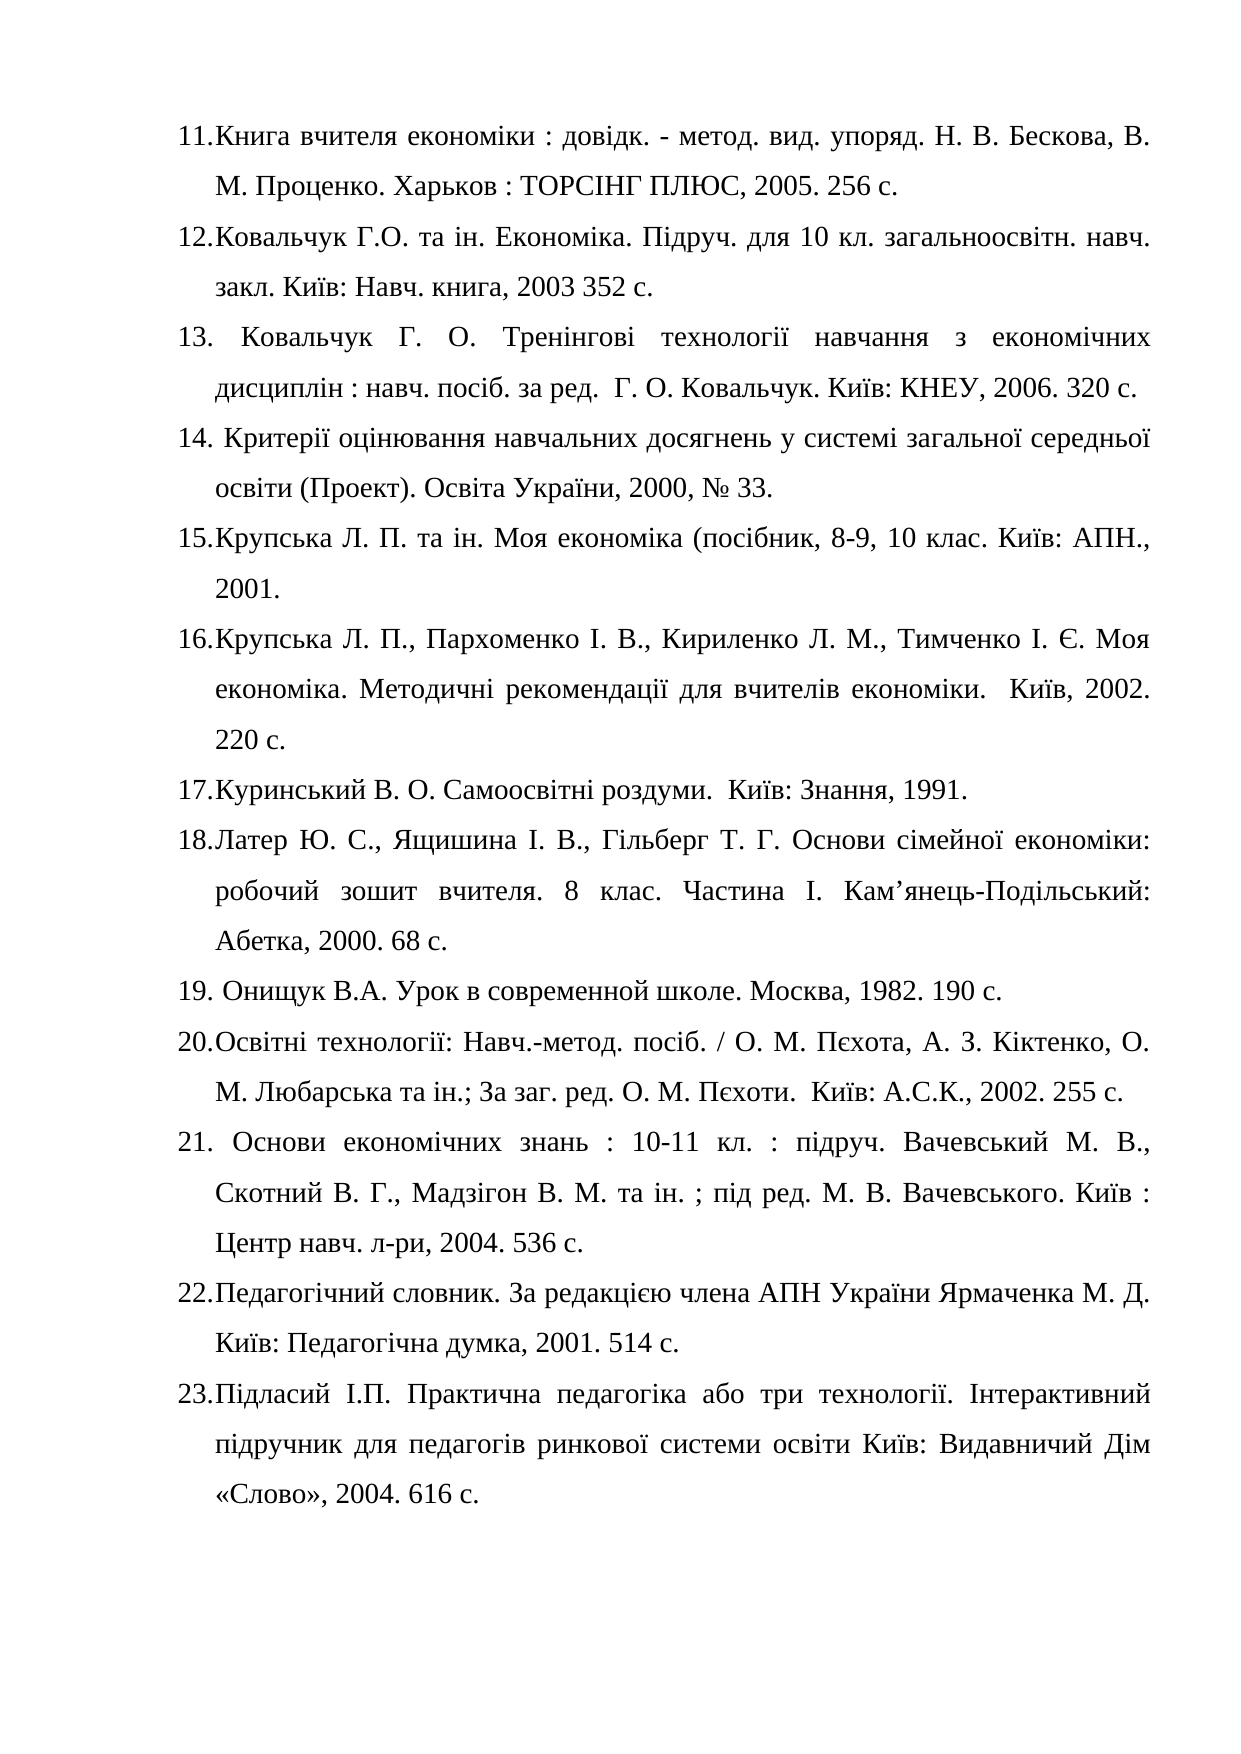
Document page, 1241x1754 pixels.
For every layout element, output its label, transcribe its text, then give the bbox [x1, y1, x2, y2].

list Латер Ю. С., Ящишина І. В., Гільберг Т. Г. Основи сімейної економіки: робочий зошит вчителя. 8 клас. Частина І. Кам’янець-Подільський: Абетка, 2000. 68 с. [177, 822, 1152, 957]
list Основи економічних знань : 10-11 кл. : підруч. Вачевський М. В., Скотний В. Г., Мадзігон В. М. та ін. ; під ред. М. В. Вачевського. Київ : Центр навч. л-ри, 2004. 536 с. [177, 1124, 1152, 1258]
list Критерії оцінювання навчальних досягнень у системі загальної середньої освіти (Проект). Освіта України, 2000, № 33. [177, 420, 1152, 504]
list Ковальчук Г.О. та ін. Економіка. Підруч. для 10 кл. загальноосвітн. навч. закл. Київ: Навч. книга, 2003 352 с. [177, 219, 1152, 303]
list Куринський В. О. Самоосвітні роздуми. Київ: Знання, 1991. [177, 772, 1152, 806]
list Освітні технології: Навч.-метод. посіб. / О. М. Пєхота, А. З. Кіктенко, О. М. Любарська та ін.; За заг. ред. О. М. Пєхоти. Київ: А.С.К., 2002. 255 с. [177, 1024, 1152, 1108]
list Крупська Л. П., Пархоменко І. В., Кириленко Л. М., Тимченко І. Є. Моя економіка. Методичні рекомендації для вчителів економіки. Київ, 2002. 220 с. [177, 621, 1152, 755]
list Онищук В.А. Урок в современной школе. Москва, 1982. 190 с. [177, 973, 1152, 1007]
list Педагогічний словник. За редакцією члена АПН України Ярмаченка М. Д. Київ: Педагогічна думка, 2001. 514 с. [177, 1275, 1152, 1359]
list Книга вчителя економіки : довідк. - метод. вид. упоряд. Н. В. Бескова, В. М. Проценко. Харьков : ТОРСІНГ ПЛЮС, 2005. 256 с. [177, 118, 1152, 202]
list Крупська Л. П. та ін. Моя економіка (посібник, 8-9, 10 клас. Київ: АПН., 2001. [177, 521, 1152, 604]
list Ковальчук Г. О. Тренінгові технології навчання з економічних дисциплін : навч. посіб. за ред. Г. О. Ковальчук. Київ: КНЕУ, 2006. 320 с. [177, 319, 1152, 403]
list Підласий І.П. Практична педагогіка або три технології. Інтерактивний підручник для педагогів ринкової системи освіти Київ: Видавничий Дім «Слово», 2004. 616 с. [177, 1376, 1152, 1510]
